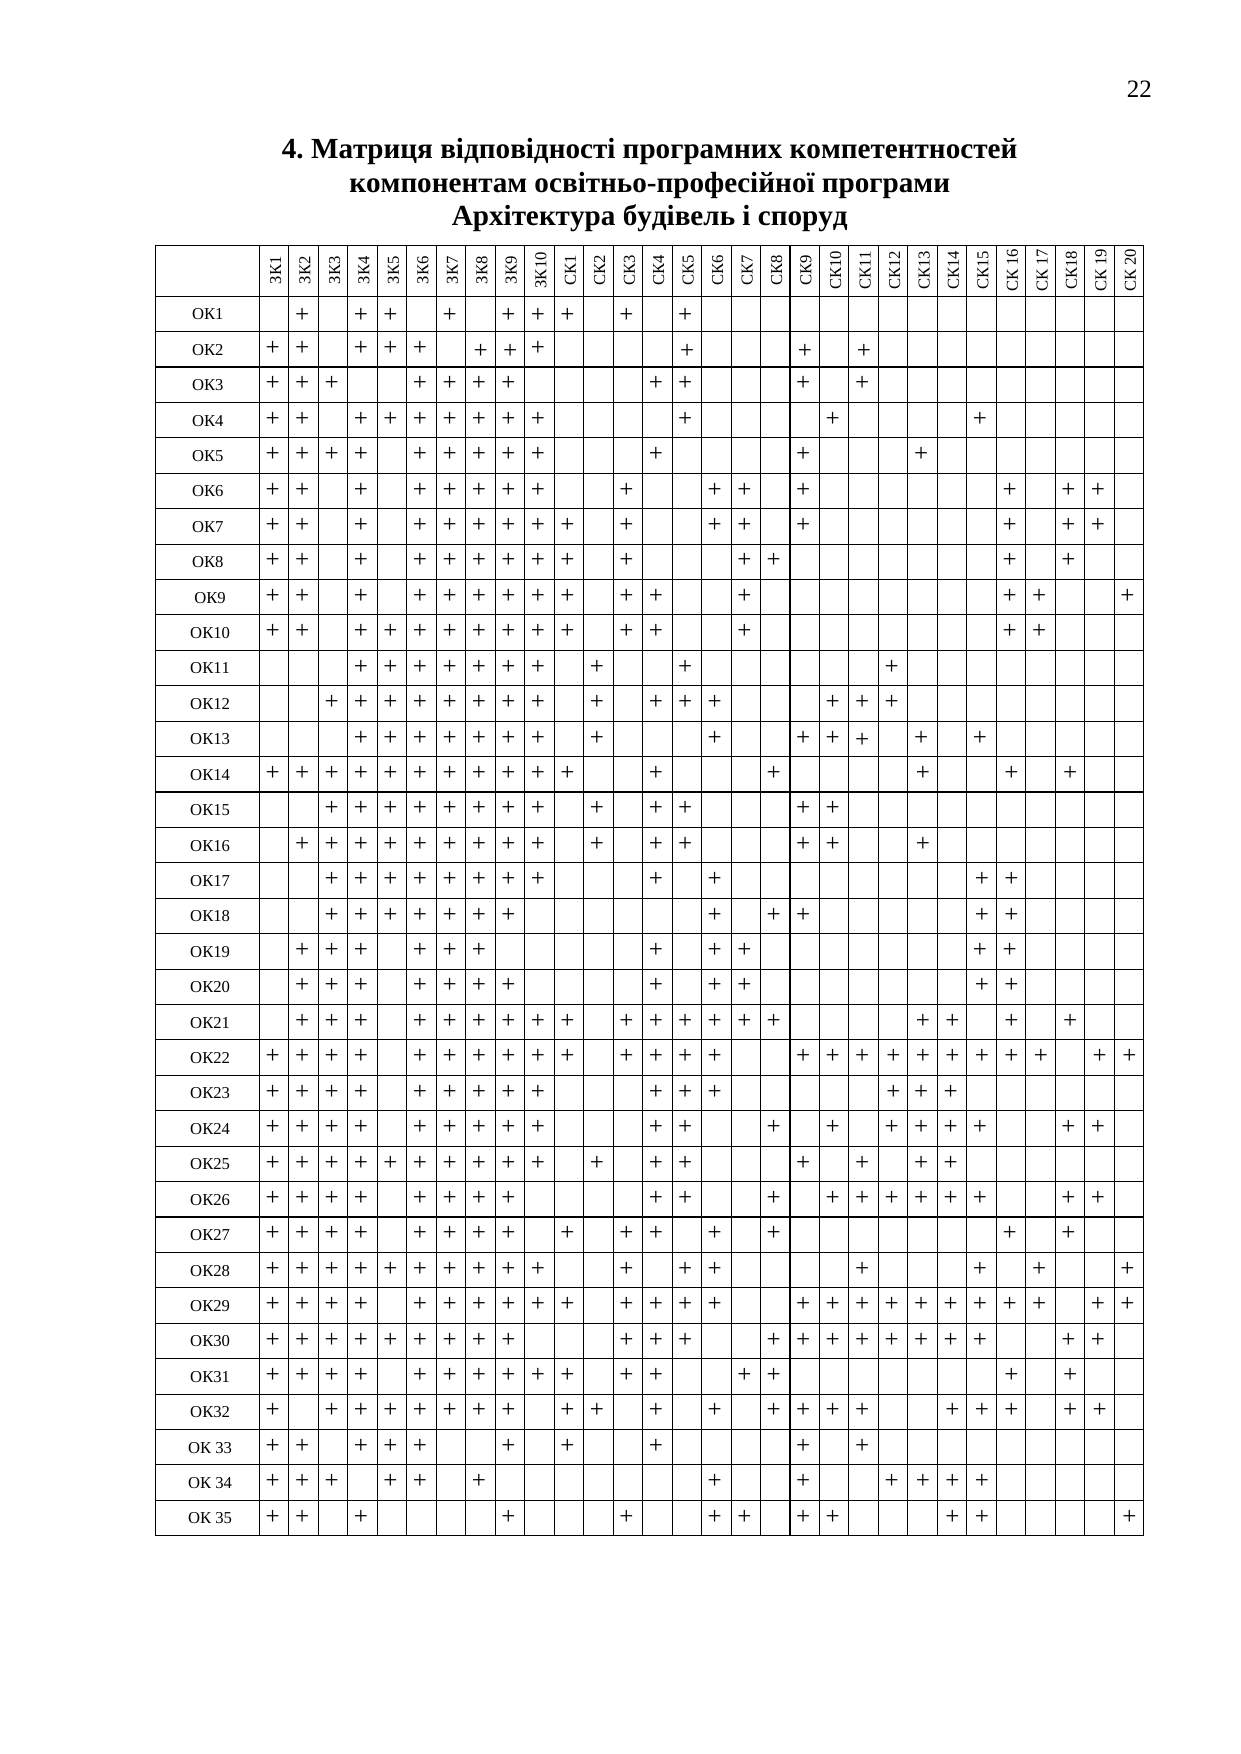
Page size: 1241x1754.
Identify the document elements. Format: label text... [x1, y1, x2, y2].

table_cell [908, 1395, 937, 1429]
table_cell [1115, 474, 1143, 508]
table_cell + [967, 970, 996, 1004]
table_cell + [614, 1288, 642, 1323]
table_cell [997, 1076, 1025, 1110]
table_cell [1115, 793, 1143, 827]
table_cell + [496, 686, 524, 721]
table_cell + [1056, 1182, 1084, 1216]
table_cell [702, 828, 731, 862]
table_cell [289, 686, 318, 721]
table_cell [761, 403, 789, 437]
table_cell [849, 545, 878, 579]
text Архітектура будівель і споруд [148, 198, 1152, 232]
table_cell [614, 686, 642, 721]
table_cell + [319, 1359, 347, 1393]
table_cell + [791, 1147, 819, 1181]
table_cell [260, 651, 288, 685]
table_cell [879, 1395, 907, 1429]
table_cell + [1115, 580, 1143, 614]
table_cell + [1085, 1182, 1114, 1216]
table_cell + [289, 1253, 318, 1287]
table_cell [967, 1076, 996, 1110]
table_cell + [319, 1147, 347, 1181]
table_cell [908, 899, 937, 933]
table_cell + [908, 438, 937, 473]
table_cell [1056, 580, 1084, 614]
table_header ЗК9 [496, 246, 524, 296]
table_cell + [1026, 1253, 1055, 1287]
table_cell + [908, 828, 937, 862]
table_cell + [643, 863, 672, 898]
table_cell [791, 580, 819, 614]
table_cell [820, 1430, 848, 1464]
table_cell [879, 863, 907, 898]
table_cell [555, 793, 583, 827]
table_cell + [348, 1005, 377, 1039]
table_cell + [791, 474, 819, 508]
table_cell + [407, 1147, 436, 1181]
table_cell + [702, 1040, 731, 1075]
table_cell [732, 403, 760, 437]
table_cell + [643, 934, 672, 968]
table_cell + [849, 722, 878, 756]
table_cell + [496, 970, 524, 1004]
table_cell [1085, 332, 1114, 366]
table_cell [673, 1218, 701, 1252]
table_cell [466, 1430, 495, 1464]
table_cell + [908, 1111, 937, 1146]
table_cell [938, 934, 966, 968]
table_cell + [437, 899, 465, 933]
table_cell [378, 580, 406, 614]
table_cell [643, 509, 672, 543]
table_cell [1026, 1465, 1055, 1500]
table_cell [702, 793, 731, 827]
table_cell + [378, 828, 406, 862]
table_cell [938, 438, 966, 473]
table_cell [260, 1005, 288, 1039]
table_cell [555, 899, 583, 933]
table_cell + [702, 863, 731, 898]
table_cell ОК20 [156, 970, 259, 1004]
table_cell + [289, 970, 318, 1004]
table_cell [584, 1288, 613, 1323]
table_cell [820, 757, 848, 791]
table_cell + [407, 580, 436, 614]
table_cell [289, 899, 318, 933]
table_cell [584, 1253, 613, 1287]
table_cell + [348, 1324, 377, 1358]
table_cell [820, 297, 848, 331]
table_cell + [407, 1395, 436, 1429]
table_header СК8 [761, 246, 789, 296]
table_cell + [496, 1040, 524, 1075]
table_cell [820, 509, 848, 543]
table_cell [378, 1005, 406, 1039]
table_cell [879, 1147, 907, 1181]
table_cell + [289, 1182, 318, 1216]
table_cell [967, 1005, 996, 1039]
table_cell [908, 474, 937, 508]
table_cell [673, 1359, 701, 1393]
table_cell [584, 297, 613, 331]
table_cell [673, 970, 701, 1004]
table_cell + [378, 1465, 406, 1500]
table_cell + [967, 863, 996, 898]
table_cell + [849, 1324, 878, 1358]
table_cell + [643, 1040, 672, 1075]
table_cell + [289, 545, 318, 579]
table_cell + [289, 1465, 318, 1500]
table_cell + [525, 615, 554, 650]
table_cell + [289, 509, 318, 543]
table_cell + [407, 757, 436, 791]
table_cell + [437, 1324, 465, 1358]
table_cell [1026, 332, 1055, 366]
table_cell + [732, 545, 760, 579]
table_cell [584, 1218, 613, 1252]
table_cell + [437, 438, 465, 473]
table_cell + [260, 1182, 288, 1216]
table_cell + [1085, 1288, 1114, 1323]
table_header ЗК2 [289, 246, 318, 296]
table_cell [614, 793, 642, 827]
table_cell + [260, 332, 288, 366]
table_cell [614, 438, 642, 473]
table_cell + [407, 1324, 436, 1358]
table_cell + [908, 757, 937, 791]
table_cell [319, 580, 347, 614]
table_cell + [260, 545, 288, 579]
table_cell + [584, 651, 613, 685]
table_cell + [761, 1111, 789, 1146]
text 4. Матриця відповідності програмних компетентностей [148, 131, 1152, 165]
table_cell + [260, 1501, 288, 1535]
table_cell + [466, 793, 495, 827]
table_cell [1056, 368, 1084, 402]
table_cell + [761, 1359, 789, 1393]
table_cell ОК13 [156, 722, 259, 756]
table_cell [967, 615, 996, 650]
table_header СК 19 [1085, 246, 1114, 296]
table_cell [1026, 863, 1055, 898]
table_cell + [496, 297, 524, 331]
table_cell ОК17 [156, 863, 259, 898]
table_cell + [437, 793, 465, 827]
table_cell [1026, 438, 1055, 473]
table_cell [614, 828, 642, 862]
table_cell + [496, 332, 524, 366]
table_cell + [319, 438, 347, 473]
table_cell [584, 438, 613, 473]
table_cell [997, 651, 1025, 685]
table_cell + [407, 793, 436, 827]
table_cell + [643, 1430, 672, 1464]
table_cell + [466, 686, 495, 721]
table_cell ОК27 [156, 1218, 259, 1252]
table_cell [997, 1324, 1025, 1358]
table_cell + [466, 970, 495, 1004]
table_cell [584, 934, 613, 968]
table_cell [791, 934, 819, 968]
table_header СК18 [1056, 246, 1084, 296]
table_cell + [496, 1501, 524, 1535]
table_cell [849, 509, 878, 543]
table_cell [1026, 1111, 1055, 1146]
table_cell [997, 1501, 1025, 1535]
table_cell + [525, 757, 554, 791]
table_cell + [378, 722, 406, 756]
table_cell [643, 1465, 672, 1500]
table_cell [997, 1111, 1025, 1146]
table_cell + [496, 1076, 524, 1110]
table_cell [319, 403, 347, 437]
table_cell [849, 1111, 878, 1146]
table_cell + [820, 1395, 848, 1429]
table_cell [1085, 438, 1114, 473]
table_cell + [791, 1324, 819, 1358]
table_cell + [289, 1288, 318, 1323]
table_cell [260, 828, 288, 862]
table_cell [908, 1253, 937, 1287]
table_cell ОК6 [156, 474, 259, 508]
table_cell + [496, 1182, 524, 1216]
table_cell [614, 722, 642, 756]
table_cell [820, 1076, 848, 1110]
table_cell + [732, 934, 760, 968]
table_cell [260, 970, 288, 1004]
table_cell [1026, 722, 1055, 756]
table_cell [643, 899, 672, 933]
table_cell + [1026, 615, 1055, 650]
table_cell ОК30 [156, 1324, 259, 1358]
table_cell + [849, 1253, 878, 1287]
table_cell + [378, 297, 406, 331]
table_cell [525, 1430, 554, 1464]
table_cell [407, 297, 436, 331]
table_cell [967, 509, 996, 543]
table_cell + [673, 1005, 701, 1039]
table_cell ОК22 [156, 1040, 259, 1075]
table_cell [1056, 899, 1084, 933]
table_cell [1085, 1465, 1114, 1500]
table_cell ОК1 [156, 297, 259, 331]
table_cell + [997, 509, 1025, 543]
table_cell [1026, 1324, 1055, 1358]
table_cell [1056, 615, 1084, 650]
table_cell + [643, 1182, 672, 1216]
table_cell [1085, 934, 1114, 968]
table_cell [761, 297, 789, 331]
table_cell + [378, 615, 406, 650]
table_cell [555, 1253, 583, 1287]
table_header ЗК3 [319, 246, 347, 296]
table_cell [849, 651, 878, 685]
table_cell [525, 934, 554, 968]
table_cell + [614, 580, 642, 614]
table_cell + [938, 1182, 966, 1216]
table_cell [908, 403, 937, 437]
table_cell + [407, 1430, 436, 1464]
table_header СК14 [938, 246, 966, 296]
table_cell + [348, 1501, 377, 1535]
table_cell + [496, 651, 524, 685]
table_cell [1026, 1430, 1055, 1464]
table_cell [378, 1111, 406, 1146]
table_cell + [496, 509, 524, 543]
table_cell + [319, 1040, 347, 1075]
table_cell ОК10 [156, 615, 259, 650]
table_cell [1115, 1359, 1143, 1393]
table_cell [1026, 899, 1055, 933]
table_cell [1026, 1359, 1055, 1393]
table_cell [967, 474, 996, 508]
table_cell [732, 863, 760, 898]
table_cell [820, 438, 848, 473]
table_cell + [348, 793, 377, 827]
table_cell [761, 686, 789, 721]
table_cell [908, 1430, 937, 1464]
table_cell [378, 368, 406, 402]
table_cell + [614, 1501, 642, 1535]
table_cell [260, 934, 288, 968]
table_cell [879, 545, 907, 579]
table_cell + [673, 1182, 701, 1216]
table_cell + [496, 545, 524, 579]
table_cell [702, 757, 731, 791]
table_cell [938, 509, 966, 543]
table_cell + [319, 934, 347, 968]
table_cell [997, 1430, 1025, 1464]
table_cell + [702, 899, 731, 933]
table_cell + [997, 899, 1025, 933]
table_cell [761, 1253, 789, 1287]
table_cell [1026, 1395, 1055, 1429]
table_cell + [466, 509, 495, 543]
table_cell + [348, 1040, 377, 1075]
table_cell [879, 1005, 907, 1039]
table_cell + [967, 1182, 996, 1216]
table_cell [1085, 545, 1114, 579]
table_cell ОК19 [156, 934, 259, 968]
table_header СК5 [673, 246, 701, 296]
table_cell + [319, 793, 347, 827]
table_cell [732, 757, 760, 791]
table_cell + [791, 1465, 819, 1500]
table_cell [1056, 1147, 1084, 1181]
table_cell [525, 1395, 554, 1429]
table_cell + [260, 1218, 288, 1252]
table_cell [673, 580, 701, 614]
table_cell + [407, 615, 436, 650]
table_cell + [348, 1182, 377, 1216]
table_cell + [938, 1501, 966, 1535]
table_cell [879, 438, 907, 473]
table_cell + [525, 580, 554, 614]
table_cell [761, 863, 789, 898]
table_cell [1056, 970, 1084, 1004]
table_cell + [908, 1182, 937, 1216]
table_cell [584, 1501, 613, 1535]
table_cell [761, 1040, 789, 1075]
table_cell + [496, 828, 524, 862]
table_cell [1115, 686, 1143, 721]
table_cell [555, 863, 583, 898]
table_cell [732, 1395, 760, 1429]
table_cell [997, 438, 1025, 473]
table_cell + [319, 1465, 347, 1500]
table_cell + [967, 1253, 996, 1287]
table_cell [1115, 651, 1143, 685]
table_cell [820, 1147, 848, 1181]
table_cell + [437, 1288, 465, 1323]
table_cell + [378, 1324, 406, 1358]
table_cell + [997, 545, 1025, 579]
table_cell [732, 1430, 760, 1464]
table_cell + [348, 722, 377, 756]
table_cell + [849, 1040, 878, 1075]
table_cell + [348, 899, 377, 933]
table_cell + [437, 580, 465, 614]
table_cell + [319, 686, 347, 721]
table_cell + [407, 403, 436, 437]
table_cell [1085, 828, 1114, 862]
table_cell + [791, 828, 819, 862]
table_cell [319, 297, 347, 331]
table_cell [496, 1465, 524, 1500]
table_cell + [289, 1324, 318, 1358]
table_cell [849, 580, 878, 614]
table_cell [849, 757, 878, 791]
table_cell [584, 509, 613, 543]
table_cell [967, 1218, 996, 1252]
table_cell + [260, 1253, 288, 1287]
table_cell + [732, 970, 760, 1004]
table_cell + [437, 934, 465, 968]
table_cell [879, 615, 907, 650]
table_cell + [525, 828, 554, 862]
table_cell [584, 1111, 613, 1146]
table_cell + [938, 1465, 966, 1500]
table_cell [702, 403, 731, 437]
table_cell + [997, 1395, 1025, 1429]
table_cell [584, 403, 613, 437]
table_cell [614, 1182, 642, 1216]
table_cell + [378, 651, 406, 685]
table_cell [879, 332, 907, 366]
table_cell + [496, 899, 524, 933]
table_cell + [437, 1395, 465, 1429]
table_cell [849, 1218, 878, 1252]
table_cell + [437, 686, 465, 721]
table_cell + [732, 509, 760, 543]
table_cell + [437, 1359, 465, 1393]
table_cell [1085, 368, 1114, 402]
table_cell + [407, 863, 436, 898]
table_cell [673, 1395, 701, 1429]
table_cell [849, 1359, 878, 1393]
table_header СК3 [614, 246, 642, 296]
table_cell + [643, 438, 672, 473]
table_cell + [260, 474, 288, 508]
table_cell + [673, 686, 701, 721]
table_cell [997, 368, 1025, 402]
table_cell + [525, 793, 554, 827]
table_cell [1026, 474, 1055, 508]
table_cell [938, 332, 966, 366]
table_cell + [702, 934, 731, 968]
table_cell + [555, 757, 583, 791]
table_cell [761, 438, 789, 473]
table_cell [879, 970, 907, 1004]
table_cell [702, 297, 731, 331]
table_cell + [702, 1218, 731, 1252]
table_cell + [466, 438, 495, 473]
table_cell [791, 970, 819, 1004]
table_cell + [378, 863, 406, 898]
table_cell [938, 615, 966, 650]
table_cell [761, 1430, 789, 1464]
table_cell + [879, 1111, 907, 1146]
table_cell [1056, 934, 1084, 968]
table_cell + [348, 1253, 377, 1287]
table_cell + [496, 1359, 524, 1393]
table_cell ОК29 [156, 1288, 259, 1323]
table_cell + [466, 934, 495, 968]
table_cell [908, 1359, 937, 1393]
table_cell [791, 1111, 819, 1146]
table_cell [614, 1147, 642, 1181]
table_cell ОК24 [156, 1111, 259, 1146]
table_cell [1085, 1005, 1114, 1039]
table_cell [1056, 863, 1084, 898]
table_cell + [702, 686, 731, 721]
table_cell [849, 863, 878, 898]
table_cell + [260, 757, 288, 791]
table_cell [702, 580, 731, 614]
table_cell [260, 793, 288, 827]
table_cell [1085, 757, 1114, 791]
table_cell [1085, 1359, 1114, 1393]
table_cell + [879, 1076, 907, 1110]
table_cell [997, 1253, 1025, 1287]
table_cell [732, 793, 760, 827]
table_cell + [673, 1040, 701, 1075]
table_cell + [466, 1288, 495, 1323]
table_cell [820, 1005, 848, 1039]
table_cell [378, 970, 406, 1004]
table_cell [437, 1501, 465, 1535]
table_cell + [997, 863, 1025, 898]
table_cell [879, 1253, 907, 1287]
table_cell + [673, 1076, 701, 1110]
table_cell + [348, 1147, 377, 1181]
table_header СК10 [820, 246, 848, 296]
table_cell [555, 1324, 583, 1358]
table_header ЗК5 [378, 246, 406, 296]
table_cell + [614, 615, 642, 650]
table_cell [555, 332, 583, 366]
table_cell [761, 615, 789, 650]
table_cell + [496, 757, 524, 791]
table_cell [1115, 1430, 1143, 1464]
table_cell + [437, 509, 465, 543]
table_cell + [348, 438, 377, 473]
table_cell + [525, 863, 554, 898]
table_cell + [466, 1076, 495, 1110]
table_cell [378, 1218, 406, 1252]
table_cell [407, 1501, 436, 1535]
table_cell + [643, 686, 672, 721]
table_cell [643, 545, 672, 579]
table_cell [791, 686, 819, 721]
table_cell + [555, 615, 583, 650]
table_cell + [791, 438, 819, 473]
table_cell + [496, 403, 524, 437]
table_cell + [614, 545, 642, 579]
table_cell + [289, 1076, 318, 1110]
table_cell [437, 1465, 465, 1500]
table_cell [437, 1430, 465, 1464]
table_cell [378, 1040, 406, 1075]
table_cell [673, 1430, 701, 1464]
table_cell ОК21 [156, 1005, 259, 1039]
table_cell [555, 686, 583, 721]
table_cell ОК26 [156, 1182, 259, 1216]
table_cell [525, 1218, 554, 1252]
table_cell + [555, 1430, 583, 1464]
table_cell [348, 1465, 377, 1500]
table_cell [997, 793, 1025, 827]
table_cell [466, 297, 495, 331]
table_cell + [319, 1182, 347, 1216]
table_cell [879, 1359, 907, 1393]
table_cell + [761, 1182, 789, 1216]
table_cell + [702, 970, 731, 1004]
table_cell [849, 403, 878, 437]
table_cell [879, 580, 907, 614]
table_cell [378, 1501, 406, 1535]
table_cell + [1056, 509, 1084, 543]
table_cell [555, 368, 583, 402]
table_cell [791, 1076, 819, 1110]
table_cell [908, 934, 937, 968]
table_cell + [967, 934, 996, 968]
table_cell [614, 863, 642, 898]
table_cell [908, 686, 937, 721]
table_cell [614, 934, 642, 968]
table_cell [673, 545, 701, 579]
table_cell + [584, 722, 613, 756]
table_cell [643, 1253, 672, 1287]
table_cell [1026, 828, 1055, 862]
table_cell [732, 332, 760, 366]
table_cell [584, 580, 613, 614]
table_cell + [525, 651, 554, 685]
table_cell [820, 474, 848, 508]
table_cell + [673, 793, 701, 827]
table_cell [732, 651, 760, 685]
table_cell [555, 438, 583, 473]
table_cell ОК 33 [156, 1430, 259, 1464]
table_cell + [938, 1395, 966, 1429]
table_header СК 17 [1026, 246, 1055, 296]
table_cell + [437, 651, 465, 685]
table_cell + [260, 580, 288, 614]
table_cell + [525, 1147, 554, 1181]
table_cell + [260, 368, 288, 402]
table_cell [555, 1465, 583, 1500]
table_cell + [938, 1005, 966, 1039]
table_cell + [289, 828, 318, 862]
table_cell [849, 970, 878, 1004]
table_cell + [673, 368, 701, 402]
table_cell + [1085, 1040, 1114, 1075]
table_cell [1056, 1465, 1084, 1500]
table_cell [673, 899, 701, 933]
table_cell [938, 863, 966, 898]
table_cell + [348, 828, 377, 862]
table_cell + [407, 1111, 436, 1146]
table_cell [849, 899, 878, 933]
table_cell [761, 474, 789, 508]
table_cell [673, 438, 701, 473]
table_cell + [702, 1288, 731, 1323]
table_cell [820, 899, 848, 933]
table_cell [1056, 1253, 1084, 1287]
table_cell + [496, 1147, 524, 1181]
table_cell + [496, 1111, 524, 1146]
table_cell [967, 651, 996, 685]
table_cell + [466, 1111, 495, 1146]
table_cell + [1056, 757, 1084, 791]
table_cell + [614, 1324, 642, 1358]
table_cell [938, 403, 966, 437]
table_cell [614, 1076, 642, 1110]
table_cell [1085, 403, 1114, 437]
table_cell + [289, 580, 318, 614]
table_cell [761, 1076, 789, 1110]
table_cell + [496, 615, 524, 650]
table_cell + [643, 1395, 672, 1429]
table_cell + [643, 1147, 672, 1181]
table_cell + [908, 1040, 937, 1075]
table_cell + [614, 297, 642, 331]
table_cell + [348, 970, 377, 1004]
table_cell [1026, 1147, 1055, 1181]
table_cell [938, 899, 966, 933]
table_cell + [791, 509, 819, 543]
table_header СК 20 [1115, 246, 1143, 296]
table_cell + [820, 686, 848, 721]
table_cell + [555, 1005, 583, 1039]
table_cell + [820, 1501, 848, 1535]
table_cell + [348, 403, 377, 437]
table_cell + [938, 1324, 966, 1358]
table_cell + [289, 615, 318, 650]
table_cell + [466, 1147, 495, 1181]
table_cell + [938, 1147, 966, 1181]
table_cell [820, 332, 848, 366]
table_cell + [1085, 1111, 1114, 1146]
table_cell + [908, 1076, 937, 1110]
table_cell + [673, 1324, 701, 1358]
table_cell + [466, 828, 495, 862]
table_cell + [348, 580, 377, 614]
table_cell [555, 1111, 583, 1146]
table_cell [967, 793, 996, 827]
table_cell [732, 297, 760, 331]
table_cell [289, 793, 318, 827]
table_cell + [525, 1288, 554, 1323]
table_cell + [849, 368, 878, 402]
table_cell [1026, 757, 1055, 791]
table_cell + [437, 1005, 465, 1039]
table_cell + [260, 403, 288, 437]
table_cell [732, 1076, 760, 1110]
table_header СК12 [879, 246, 907, 296]
table_cell + [555, 1395, 583, 1429]
table_cell + [289, 1040, 318, 1075]
table_cell + [289, 297, 318, 331]
table_cell + [496, 1430, 524, 1464]
table_cell ОК14 [156, 757, 259, 791]
table_cell + [1056, 1324, 1084, 1358]
table_cell [555, 1147, 583, 1181]
table_cell [849, 828, 878, 862]
table_cell + [378, 757, 406, 791]
table_cell [260, 297, 288, 331]
table_cell + [732, 615, 760, 650]
table_cell [673, 934, 701, 968]
table_cell [997, 1465, 1025, 1500]
table_cell [820, 368, 848, 402]
table_cell + [407, 1040, 436, 1075]
table_cell + [525, 1359, 554, 1393]
table_cell [879, 828, 907, 862]
table_cell + [555, 580, 583, 614]
table_cell + [466, 899, 495, 933]
table_cell [1115, 934, 1143, 968]
table_cell [584, 1359, 613, 1393]
table_cell + [584, 686, 613, 721]
table_cell [967, 580, 996, 614]
table_cell [584, 474, 613, 508]
table_cell [761, 1501, 789, 1535]
table_cell + [437, 1111, 465, 1146]
table_cell + [260, 1111, 288, 1146]
table_cell + [260, 1040, 288, 1075]
table_cell + [1085, 509, 1114, 543]
table_cell [761, 1147, 789, 1181]
table_cell [673, 1501, 701, 1535]
table_cell [1115, 438, 1143, 473]
table_cell + [791, 1288, 819, 1323]
table_cell + [437, 828, 465, 862]
table_cell [967, 1430, 996, 1464]
table_cell [879, 474, 907, 508]
table_cell [1026, 1182, 1055, 1216]
table_cell [732, 686, 760, 721]
table_cell + [879, 1465, 907, 1500]
table_cell [732, 1465, 760, 1500]
table_cell [348, 368, 377, 402]
table_cell + [673, 828, 701, 862]
table_cell + [319, 1005, 347, 1039]
table_cell + [348, 297, 377, 331]
table_cell + [1056, 1005, 1084, 1039]
table_cell + [702, 722, 731, 756]
table_cell [1026, 545, 1055, 579]
table_cell [1056, 1040, 1084, 1075]
table_cell + [555, 509, 583, 543]
table_cell [732, 722, 760, 756]
table_cell [761, 722, 789, 756]
table_cell + [348, 1076, 377, 1110]
table_cell [1056, 1501, 1084, 1535]
table_cell + [348, 1430, 377, 1464]
table_cell + [496, 1005, 524, 1039]
table_cell [1026, 1076, 1055, 1110]
table_cell [555, 1182, 583, 1216]
table_cell + [496, 368, 524, 402]
table_cell [967, 297, 996, 331]
table_cell + [289, 438, 318, 473]
table_cell [967, 438, 996, 473]
table_cell [967, 686, 996, 721]
table_cell + [466, 757, 495, 791]
table_cell [908, 545, 937, 579]
table_cell + [643, 615, 672, 650]
table_cell ОК31 [156, 1359, 259, 1393]
table_cell [1115, 545, 1143, 579]
table_cell + [407, 438, 436, 473]
table_cell + [348, 1288, 377, 1323]
table_cell [673, 509, 701, 543]
table_cell + [702, 1501, 731, 1535]
table_cell [378, 1182, 406, 1216]
table_cell + [437, 1182, 465, 1216]
table_cell [908, 509, 937, 543]
table_header СК11 [849, 246, 878, 296]
table_cell + [791, 1501, 819, 1535]
table_cell + [849, 686, 878, 721]
table_cell [791, 651, 819, 685]
table_cell [584, 1465, 613, 1500]
table_cell + [967, 1465, 996, 1500]
table_cell + [555, 297, 583, 331]
table_cell [732, 1288, 760, 1323]
table_cell [908, 615, 937, 650]
table_cell [1026, 1501, 1055, 1535]
table_cell + [791, 1430, 819, 1464]
table_cell + [496, 438, 524, 473]
table_cell + [378, 1430, 406, 1464]
table_cell [761, 1465, 789, 1500]
table_cell [879, 934, 907, 968]
table_cell + [702, 509, 731, 543]
table_cell + [437, 1076, 465, 1110]
table_cell + [466, 403, 495, 437]
table_cell ОК 35 [156, 1501, 259, 1535]
table_cell [614, 1395, 642, 1429]
table_cell + [319, 1111, 347, 1146]
table_cell + [437, 970, 465, 1004]
table_cell + [289, 1359, 318, 1393]
table_cell [791, 1005, 819, 1039]
table_header ЗК7 [437, 246, 465, 296]
table_cell [879, 368, 907, 402]
table_cell + [614, 1359, 642, 1393]
table_cell [908, 651, 937, 685]
table_cell ОК16 [156, 828, 259, 862]
table_cell + [555, 1288, 583, 1323]
table_cell [1085, 970, 1114, 1004]
table_cell [1026, 1005, 1055, 1039]
table_cell [555, 1076, 583, 1110]
table_cell [673, 722, 701, 756]
table_cell [938, 297, 966, 331]
table_cell [1115, 970, 1143, 1004]
table_cell [908, 970, 937, 1004]
table_cell + [761, 899, 789, 933]
table_cell + [849, 1288, 878, 1323]
table_cell [849, 793, 878, 827]
table_cell [260, 899, 288, 933]
table_cell [584, 545, 613, 579]
table_cell + [702, 1005, 731, 1039]
table_cell + [525, 1005, 554, 1039]
table_cell + [496, 1288, 524, 1323]
table_cell [1026, 651, 1055, 685]
table_cell + [967, 899, 996, 933]
table_cell + [791, 332, 819, 366]
table_cell + [584, 1395, 613, 1429]
table_cell [289, 1395, 318, 1429]
table_cell [791, 757, 819, 791]
table_cell [525, 899, 554, 933]
table_header [156, 246, 259, 296]
table_cell + [791, 793, 819, 827]
table_cell [584, 863, 613, 898]
table_cell + [525, 332, 554, 366]
table_cell + [289, 1147, 318, 1181]
table_cell + [938, 1111, 966, 1146]
table_cell [584, 332, 613, 366]
table_cell + [407, 1359, 436, 1393]
table_cell [673, 1465, 701, 1500]
table_cell [378, 545, 406, 579]
table_cell + [378, 1253, 406, 1287]
table_cell + [466, 1040, 495, 1075]
table_cell + [348, 1359, 377, 1393]
table_cell + [466, 615, 495, 650]
table_cell + [466, 368, 495, 402]
table_cell [849, 474, 878, 508]
table_cell [1115, 757, 1143, 791]
table_header ЗК10 [525, 246, 554, 296]
table_cell [702, 1430, 731, 1464]
table_cell + [437, 1253, 465, 1287]
table_cell [732, 1182, 760, 1216]
table_cell [378, 1076, 406, 1110]
table_cell + [702, 1395, 731, 1429]
table_cell [1056, 297, 1084, 331]
table_cell [1056, 1288, 1084, 1323]
table_cell + [1115, 1040, 1143, 1075]
table_cell + [673, 651, 701, 685]
table_cell ОК7 [156, 509, 259, 543]
table_cell [378, 438, 406, 473]
table_cell + [820, 1111, 848, 1146]
table_cell + [820, 828, 848, 862]
table_cell + [407, 1465, 436, 1500]
table_cell + [643, 793, 672, 827]
table_cell + [997, 970, 1025, 1004]
table_cell ОК9 [156, 580, 259, 614]
table_cell + [1026, 1040, 1055, 1075]
table_cell + [525, 509, 554, 543]
table_cell + [407, 368, 436, 402]
table_cell + [643, 1076, 672, 1110]
table_cell [908, 1501, 937, 1535]
table_cell + [1085, 1395, 1114, 1429]
table_cell + [997, 1218, 1025, 1252]
table_cell [732, 1253, 760, 1287]
table_cell + [1056, 1395, 1084, 1429]
table_cell + [437, 1040, 465, 1075]
table_cell ОК12 [156, 686, 259, 721]
table_cell [702, 545, 731, 579]
table_cell + [466, 1395, 495, 1429]
table_cell [1115, 722, 1143, 756]
table_cell + [437, 757, 465, 791]
table_header ЗК1 [260, 246, 288, 296]
table_cell + [525, 545, 554, 579]
table_cell [761, 509, 789, 543]
table_cell [319, 509, 347, 543]
table_cell + [496, 580, 524, 614]
table_cell + [584, 1147, 613, 1181]
table_cell + [525, 438, 554, 473]
table_cell + [378, 793, 406, 827]
table_cell [791, 545, 819, 579]
table_cell [614, 368, 642, 402]
table_cell [1115, 1465, 1143, 1500]
table_cell [761, 368, 789, 402]
table_cell + [997, 1359, 1025, 1393]
table_cell + [466, 722, 495, 756]
table_cell + [908, 1324, 937, 1358]
table_cell [260, 863, 288, 898]
table_cell + [1056, 474, 1084, 508]
table_cell [555, 828, 583, 862]
table_cell + [348, 651, 377, 685]
table_cell + [260, 1395, 288, 1429]
table_cell [702, 368, 731, 402]
table_cell + [466, 651, 495, 685]
table_cell [319, 474, 347, 508]
table_cell + [496, 1395, 524, 1429]
table_cell + [879, 1040, 907, 1075]
table_cell + [407, 722, 436, 756]
table_cell [614, 403, 642, 437]
table_cell + [496, 1253, 524, 1287]
table_cell [761, 934, 789, 968]
table_cell [849, 438, 878, 473]
table_cell [791, 615, 819, 650]
table_cell + [614, 1040, 642, 1075]
table_cell [1026, 403, 1055, 437]
table_cell + [289, 1430, 318, 1464]
table_cell + [260, 1359, 288, 1393]
table_cell + [496, 722, 524, 756]
table_cell + [496, 863, 524, 898]
table_cell [1115, 1395, 1143, 1429]
table_cell [319, 1430, 347, 1464]
table_cell [584, 1005, 613, 1039]
table_cell + [319, 899, 347, 933]
table_cell [997, 1182, 1025, 1216]
table_cell + [761, 757, 789, 791]
table_cell [378, 1359, 406, 1393]
table_header ЗК6 [407, 246, 436, 296]
table_cell [525, 970, 554, 1004]
table_cell + [466, 580, 495, 614]
table_cell + [289, 1501, 318, 1535]
table_cell [643, 297, 672, 331]
table_cell + [319, 828, 347, 862]
table_cell [437, 332, 465, 366]
table_header СК6 [702, 246, 731, 296]
table_cell + [614, 1005, 642, 1039]
table_cell [673, 615, 701, 650]
table_cell [938, 1430, 966, 1464]
table_cell [908, 793, 937, 827]
table_cell [555, 474, 583, 508]
table_cell + [525, 1076, 554, 1110]
table_cell + [407, 686, 436, 721]
table_cell [260, 686, 288, 721]
table_cell [820, 1218, 848, 1252]
table_cell [938, 1359, 966, 1393]
table_cell [938, 970, 966, 1004]
table_cell + [407, 1182, 436, 1216]
table_cell + [466, 1324, 495, 1358]
table_cell + [673, 1253, 701, 1287]
table_cell + [673, 1147, 701, 1181]
table_cell + [289, 1111, 318, 1146]
table_cell [849, 1501, 878, 1535]
table_cell [1026, 686, 1055, 721]
table_cell ОК18 [156, 899, 259, 933]
table_cell [584, 615, 613, 650]
table_cell [378, 474, 406, 508]
table_header СК 16 [997, 246, 1025, 296]
table_cell + [908, 1147, 937, 1181]
table_cell [1115, 1182, 1143, 1216]
table_cell [849, 1465, 878, 1500]
table_cell + [820, 793, 848, 827]
table_cell + [525, 297, 554, 331]
table_cell [849, 934, 878, 968]
table_cell [908, 580, 937, 614]
table_header СК2 [584, 246, 613, 296]
table_cell [702, 438, 731, 473]
table_cell [732, 1324, 760, 1358]
table_cell + [525, 403, 554, 437]
table_cell + [820, 1324, 848, 1358]
table_cell + [525, 1111, 554, 1146]
table_cell + [673, 332, 701, 366]
table_cell [938, 545, 966, 579]
table_cell + [849, 1182, 878, 1216]
table_cell + [702, 1253, 731, 1287]
table_cell [1085, 793, 1114, 827]
table_cell [289, 651, 318, 685]
text компонентам освітньо-професійної програми [148, 165, 1152, 198]
table_cell [643, 474, 672, 508]
table_cell [1056, 651, 1084, 685]
table_cell + [378, 332, 406, 366]
table_cell [1085, 297, 1114, 331]
table_cell + [673, 403, 701, 437]
table_cell [614, 651, 642, 685]
table_cell + [555, 1359, 583, 1393]
table_cell [1085, 615, 1114, 650]
table_cell [1085, 1430, 1114, 1464]
table_cell + [673, 1111, 701, 1146]
table_cell [1026, 970, 1055, 1004]
table_cell + [407, 1253, 436, 1287]
table_cell [761, 970, 789, 1004]
table_cell + [319, 970, 347, 1004]
table_cell [1115, 1218, 1143, 1252]
table_cell [614, 899, 642, 933]
table_cell [732, 899, 760, 933]
table_cell [1115, 899, 1143, 933]
table_cell [702, 1182, 731, 1216]
table_cell + [879, 1324, 907, 1358]
table_header СК15 [967, 246, 996, 296]
table_cell + [938, 1076, 966, 1110]
table_cell + [348, 1218, 377, 1252]
table_header ЗК8 [466, 246, 495, 296]
table_cell + [908, 722, 937, 756]
table_cell [614, 757, 642, 791]
table_cell [260, 722, 288, 756]
table_cell [643, 722, 672, 756]
table_cell + [879, 1182, 907, 1216]
table_cell + [1115, 1288, 1143, 1323]
table_cell + [319, 368, 347, 402]
table_cell [1085, 1147, 1114, 1181]
table_cell + [879, 686, 907, 721]
table_cell + [525, 686, 554, 721]
table_cell + [820, 722, 848, 756]
table_cell + [643, 1218, 672, 1252]
table_cell [761, 332, 789, 366]
table_cell [555, 651, 583, 685]
table_cell + [289, 368, 318, 402]
table_cell [732, 1040, 760, 1075]
table_cell + [997, 757, 1025, 791]
table_cell + [643, 970, 672, 1004]
table_cell [791, 403, 819, 437]
table_cell [584, 1182, 613, 1216]
table_cell + [466, 332, 495, 366]
table_cell + [732, 1501, 760, 1535]
table_cell [702, 651, 731, 685]
table_cell + [407, 970, 436, 1004]
table_cell [1056, 438, 1084, 473]
table_cell + [378, 1147, 406, 1181]
table_cell + [820, 1040, 848, 1075]
table_cell + [732, 1359, 760, 1393]
table_cell ОК23 [156, 1076, 259, 1110]
table_cell [879, 899, 907, 933]
table_cell [1056, 1076, 1084, 1110]
table_cell [879, 297, 907, 331]
table_cell + [967, 1395, 996, 1429]
table_cell [1115, 332, 1143, 366]
table_cell [908, 863, 937, 898]
table_cell [1115, 368, 1143, 402]
table_cell + [643, 580, 672, 614]
table_cell + [466, 474, 495, 508]
table_cell + [643, 1005, 672, 1039]
table_cell + [319, 863, 347, 898]
table_cell [1115, 509, 1143, 543]
table_cell + [997, 1005, 1025, 1039]
table_cell + [1056, 1359, 1084, 1393]
table_cell [849, 297, 878, 331]
table_cell + [761, 1395, 789, 1429]
table_cell [584, 1040, 613, 1075]
table_cell [525, 1182, 554, 1216]
table_cell [525, 1324, 554, 1358]
table_cell + [702, 474, 731, 508]
table_cell [1115, 1324, 1143, 1358]
table_cell [820, 934, 848, 968]
table_cell + [820, 403, 848, 437]
table_cell [1085, 1501, 1114, 1535]
table_cell [378, 509, 406, 543]
table_cell + [260, 1288, 288, 1323]
table_cell [761, 580, 789, 614]
table_cell + [289, 934, 318, 968]
table_cell [643, 403, 672, 437]
table_cell + [997, 580, 1025, 614]
table_cell + [967, 722, 996, 756]
table_cell + [1085, 1324, 1114, 1358]
table_cell + [967, 1040, 996, 1075]
table_cell + [496, 1324, 524, 1358]
table_cell [643, 332, 672, 366]
table_cell [820, 1465, 848, 1500]
table_cell + [319, 1395, 347, 1429]
table_cell + [614, 509, 642, 543]
table_cell + [967, 1501, 996, 1535]
table_cell + [1056, 545, 1084, 579]
table_cell + [732, 580, 760, 614]
table_cell [673, 863, 701, 898]
table_cell + [702, 1076, 731, 1110]
table_cell [967, 332, 996, 366]
table_cell ОК28 [156, 1253, 259, 1287]
table_cell [938, 757, 966, 791]
table_cell [1026, 368, 1055, 402]
table_cell + [496, 1218, 524, 1252]
table_cell + [1056, 1111, 1084, 1146]
table_cell [555, 722, 583, 756]
table_cell + [820, 1182, 848, 1216]
table_cell + [260, 1076, 288, 1110]
table_cell [289, 722, 318, 756]
table_cell [289, 863, 318, 898]
table_cell + [348, 686, 377, 721]
table_cell [702, 615, 731, 650]
table_cell [997, 828, 1025, 862]
table_cell [525, 1501, 554, 1535]
table_cell [319, 332, 347, 366]
table_cell + [407, 545, 436, 579]
table_cell + [319, 1218, 347, 1252]
table_cell + [997, 474, 1025, 508]
table_cell + [260, 1324, 288, 1358]
table_cell [525, 1465, 554, 1500]
table_cell [761, 651, 789, 685]
table_cell + [466, 1359, 495, 1393]
table_cell + [437, 474, 465, 508]
table_cell + [348, 545, 377, 579]
table_cell + [437, 545, 465, 579]
table_cell + [289, 1218, 318, 1252]
table_cell [643, 1501, 672, 1535]
table_cell [555, 934, 583, 968]
table_cell [820, 1359, 848, 1393]
table_cell + [997, 934, 1025, 968]
table_cell [1115, 1111, 1143, 1146]
table_cell + [437, 403, 465, 437]
table_cell + [378, 899, 406, 933]
table_cell [908, 368, 937, 402]
table_cell [1115, 297, 1143, 331]
table_cell + [1115, 1253, 1143, 1287]
table_cell [1115, 1147, 1143, 1181]
table_cell [584, 757, 613, 791]
table_cell [702, 332, 731, 366]
table_cell [938, 580, 966, 614]
table_cell + [849, 1147, 878, 1181]
table_cell [997, 722, 1025, 756]
table_cell [1056, 332, 1084, 366]
table_cell + [348, 863, 377, 898]
table_cell + [348, 1395, 377, 1429]
table_cell ОК3 [156, 368, 259, 402]
table_cell + [378, 686, 406, 721]
table_cell + [407, 1288, 436, 1323]
table_cell [1056, 722, 1084, 756]
table_cell + [466, 1465, 495, 1500]
table_cell ОК15 [156, 793, 259, 827]
table_cell [1026, 509, 1055, 543]
table_cell + [289, 1005, 318, 1039]
table_cell ОК4 [156, 403, 259, 437]
table_cell + [407, 1005, 436, 1039]
table_cell + [1085, 474, 1114, 508]
table_cell [555, 970, 583, 1004]
table_cell + [466, 863, 495, 898]
table_cell + [791, 1395, 819, 1429]
table_cell [938, 828, 966, 862]
table_cell [938, 722, 966, 756]
table_cell + [348, 332, 377, 366]
table_cell + [643, 368, 672, 402]
table_cell + [849, 1395, 878, 1429]
table_cell + [732, 1005, 760, 1039]
table_cell [702, 1111, 731, 1146]
table_cell + [407, 651, 436, 685]
table_cell + [643, 828, 672, 862]
table_cell + [466, 1005, 495, 1039]
table_cell [1056, 403, 1084, 437]
table_cell + [584, 793, 613, 827]
table_cell + [849, 332, 878, 366]
table_cell + [496, 474, 524, 508]
table_cell + [319, 757, 347, 791]
table_cell [938, 368, 966, 402]
table_cell + [1026, 1288, 1055, 1323]
table_cell [319, 615, 347, 650]
table_cell [1115, 615, 1143, 650]
table_cell + [938, 1288, 966, 1323]
table_cell + [466, 1218, 495, 1252]
table_cell [1085, 686, 1114, 721]
table_cell [584, 899, 613, 933]
table_cell + [407, 332, 436, 366]
table_cell [673, 757, 701, 791]
table_cell [319, 545, 347, 579]
table_cell [1056, 793, 1084, 827]
table_cell [849, 615, 878, 650]
table_cell [791, 1359, 819, 1393]
table_cell + [525, 1040, 554, 1075]
table_cell [997, 297, 1025, 331]
table_cell [732, 1147, 760, 1181]
table_cell [908, 332, 937, 366]
table_cell + [997, 615, 1025, 650]
table_cell [879, 1218, 907, 1252]
table_cell [791, 1182, 819, 1216]
table_cell + [732, 474, 760, 508]
table_header СК13 [908, 246, 937, 296]
table_cell [1056, 686, 1084, 721]
table_cell [879, 509, 907, 543]
table_cell [555, 403, 583, 437]
table_cell [967, 1359, 996, 1393]
table_cell + [348, 615, 377, 650]
table_cell [938, 686, 966, 721]
table_cell + [437, 615, 465, 650]
table_cell + [407, 509, 436, 543]
table_header СК7 [732, 246, 760, 296]
table_cell + [260, 509, 288, 543]
table_cell + [967, 1324, 996, 1358]
table_cell [584, 1076, 613, 1110]
table_cell + [879, 651, 907, 685]
table_cell + [555, 1040, 583, 1075]
table_cell [1115, 1076, 1143, 1110]
table_cell [1085, 651, 1114, 685]
table_cell + [437, 722, 465, 756]
table_cell [761, 828, 789, 862]
table_cell [967, 828, 996, 862]
table_cell + [348, 757, 377, 791]
table_cell + [496, 793, 524, 827]
table_cell [732, 1218, 760, 1252]
table_cell + [614, 1253, 642, 1287]
table_cell + [820, 1288, 848, 1323]
table_cell [820, 970, 848, 1004]
table_cell + [260, 1430, 288, 1464]
table_cell + [260, 1465, 288, 1500]
table_cell [584, 970, 613, 1004]
table_cell ОК11 [156, 651, 259, 685]
table_cell [614, 1465, 642, 1500]
table_cell [849, 1005, 878, 1039]
table_cell [820, 615, 848, 650]
table_cell [997, 403, 1025, 437]
table_cell [496, 934, 524, 968]
table_cell ОК5 [156, 438, 259, 473]
table_cell ОК2 [156, 332, 259, 366]
table_cell [938, 1253, 966, 1287]
table_cell + [643, 1111, 672, 1146]
table_cell [673, 474, 701, 508]
table_cell + [791, 1040, 819, 1075]
table_cell [879, 757, 907, 791]
table_cell + [260, 1147, 288, 1181]
table_cell + [555, 1218, 583, 1252]
table_cell + [791, 722, 819, 756]
table_cell + [407, 934, 436, 968]
table_cell [1115, 828, 1143, 862]
table_cell + [673, 1288, 701, 1323]
table_cell + [437, 863, 465, 898]
table_cell + [643, 1324, 672, 1358]
table_cell [1056, 828, 1084, 862]
table_cell + [643, 1288, 672, 1323]
table_cell [1085, 722, 1114, 756]
table_header СК4 [643, 246, 672, 296]
table_cell + [348, 934, 377, 968]
table_cell [938, 1218, 966, 1252]
table_cell [938, 793, 966, 827]
table_cell + [997, 1288, 1025, 1323]
table_cell [555, 1501, 583, 1535]
table_cell [732, 438, 760, 473]
table_cell [643, 651, 672, 685]
table_cell + [1056, 1218, 1084, 1252]
table_cell + [437, 1147, 465, 1181]
table_cell [1115, 403, 1143, 437]
table_cell ОК32 [156, 1395, 259, 1429]
table_cell [967, 1147, 996, 1181]
table_cell + [348, 509, 377, 543]
table_cell + [908, 1465, 937, 1500]
table_cell [967, 757, 996, 791]
table_cell + [319, 1324, 347, 1358]
table_cell [938, 474, 966, 508]
table_cell [879, 793, 907, 827]
table_cell + [437, 297, 465, 331]
table_cell [702, 1359, 731, 1393]
table_cell + [407, 899, 436, 933]
table_cell [1085, 580, 1114, 614]
table_cell + [378, 1395, 406, 1429]
table_cell [997, 332, 1025, 366]
table_cell + [584, 828, 613, 862]
table_cell + [407, 1076, 436, 1110]
table_cell + [289, 403, 318, 437]
table_cell + [348, 1111, 377, 1146]
table_cell [584, 1324, 613, 1358]
table_cell [997, 686, 1025, 721]
table_cell + [525, 1253, 554, 1287]
table_cell + [437, 1218, 465, 1252]
table_cell [1085, 1076, 1114, 1110]
table_cell [614, 1430, 642, 1464]
table_cell + [702, 1465, 731, 1500]
table_cell [1085, 1253, 1114, 1287]
table_cell + [761, 1218, 789, 1252]
table_cell [319, 1501, 347, 1535]
table_cell + [791, 368, 819, 402]
table_cell [378, 1288, 406, 1323]
table_cell + [643, 757, 672, 791]
table_cell + [466, 1253, 495, 1287]
table_cell + [466, 1182, 495, 1216]
table_cell + [407, 828, 436, 862]
table_header СК9 [791, 246, 819, 296]
table_cell [761, 1288, 789, 1323]
table_cell + [908, 1288, 937, 1323]
table_cell + [938, 1040, 966, 1075]
table_cell [319, 651, 347, 685]
table_header СК1 [555, 246, 583, 296]
table_cell [820, 1253, 848, 1287]
table_cell + [879, 1288, 907, 1323]
table_cell ОК25 [156, 1147, 259, 1181]
table_cell [319, 722, 347, 756]
table_cell + [260, 438, 288, 473]
table_cell + [319, 1076, 347, 1110]
table_cell [791, 297, 819, 331]
table_cell [967, 368, 996, 402]
table_cell [879, 722, 907, 756]
table_cell [879, 1430, 907, 1464]
table_cell [938, 651, 966, 685]
table_cell [791, 863, 819, 898]
table_cell [584, 368, 613, 402]
table_cell [1115, 863, 1143, 898]
table_cell + [849, 1430, 878, 1464]
table_cell + [614, 474, 642, 508]
table_cell [614, 970, 642, 1004]
table_cell [967, 545, 996, 579]
table_cell [820, 545, 848, 579]
table_cell [1056, 1430, 1084, 1464]
table_cell + [319, 1288, 347, 1323]
table_cell [908, 297, 937, 331]
table_cell + [437, 368, 465, 402]
table_cell [1085, 863, 1114, 898]
table_cell ОК 34 [156, 1465, 259, 1500]
table_cell [1026, 297, 1055, 331]
table_cell + [1115, 1501, 1143, 1535]
table_cell + [348, 474, 377, 508]
table_cell [791, 1253, 819, 1287]
table_cell + [1026, 580, 1055, 614]
table_cell + [614, 1218, 642, 1252]
table_cell [879, 403, 907, 437]
table_cell + [761, 1005, 789, 1039]
table_cell [732, 828, 760, 862]
table_cell + [289, 757, 318, 791]
table_header ЗК4 [348, 246, 377, 296]
table_cell + [525, 474, 554, 508]
table_cell [466, 1501, 495, 1535]
table_cell [1026, 934, 1055, 968]
table_cell + [761, 1324, 789, 1358]
table_cell [614, 332, 642, 366]
table_cell [761, 793, 789, 827]
table_cell + [997, 1040, 1025, 1075]
table_cell [997, 1147, 1025, 1181]
table_cell + [289, 474, 318, 508]
table_cell + [260, 615, 288, 650]
table_cell [849, 1076, 878, 1110]
table_cell [1085, 899, 1114, 933]
table_cell + [643, 1359, 672, 1393]
table_cell + [555, 545, 583, 579]
table_cell [525, 368, 554, 402]
table_cell + [319, 1253, 347, 1287]
table_cell [1085, 1218, 1114, 1252]
table_cell [820, 580, 848, 614]
table_cell [1026, 1218, 1055, 1252]
table_cell + [761, 545, 789, 579]
table_cell + [967, 1111, 996, 1146]
table_cell + [908, 1005, 937, 1039]
table_cell [584, 1430, 613, 1464]
table_cell [820, 863, 848, 898]
table_cell [614, 1111, 642, 1146]
table_cell + [967, 1288, 996, 1323]
table_cell [378, 934, 406, 968]
table_cell + [525, 722, 554, 756]
table_cell [1026, 793, 1055, 827]
table_cell [732, 1111, 760, 1146]
table_cell [791, 1218, 819, 1252]
table_cell [1115, 1005, 1143, 1039]
table_cell [820, 651, 848, 685]
table_cell + [407, 474, 436, 508]
table_cell + [967, 403, 996, 437]
table_cell + [791, 899, 819, 933]
table_cell [732, 368, 760, 402]
table_cell + [673, 297, 701, 331]
table_cell + [407, 1218, 436, 1252]
table_cell + [289, 332, 318, 366]
table_cell + [466, 545, 495, 579]
table_cell [702, 1147, 731, 1181]
table_cell [879, 1501, 907, 1535]
table_cell ОК8 [156, 545, 259, 579]
table_cell [908, 1218, 937, 1252]
table_cell + [378, 403, 406, 437]
table_cell [702, 1324, 731, 1358]
